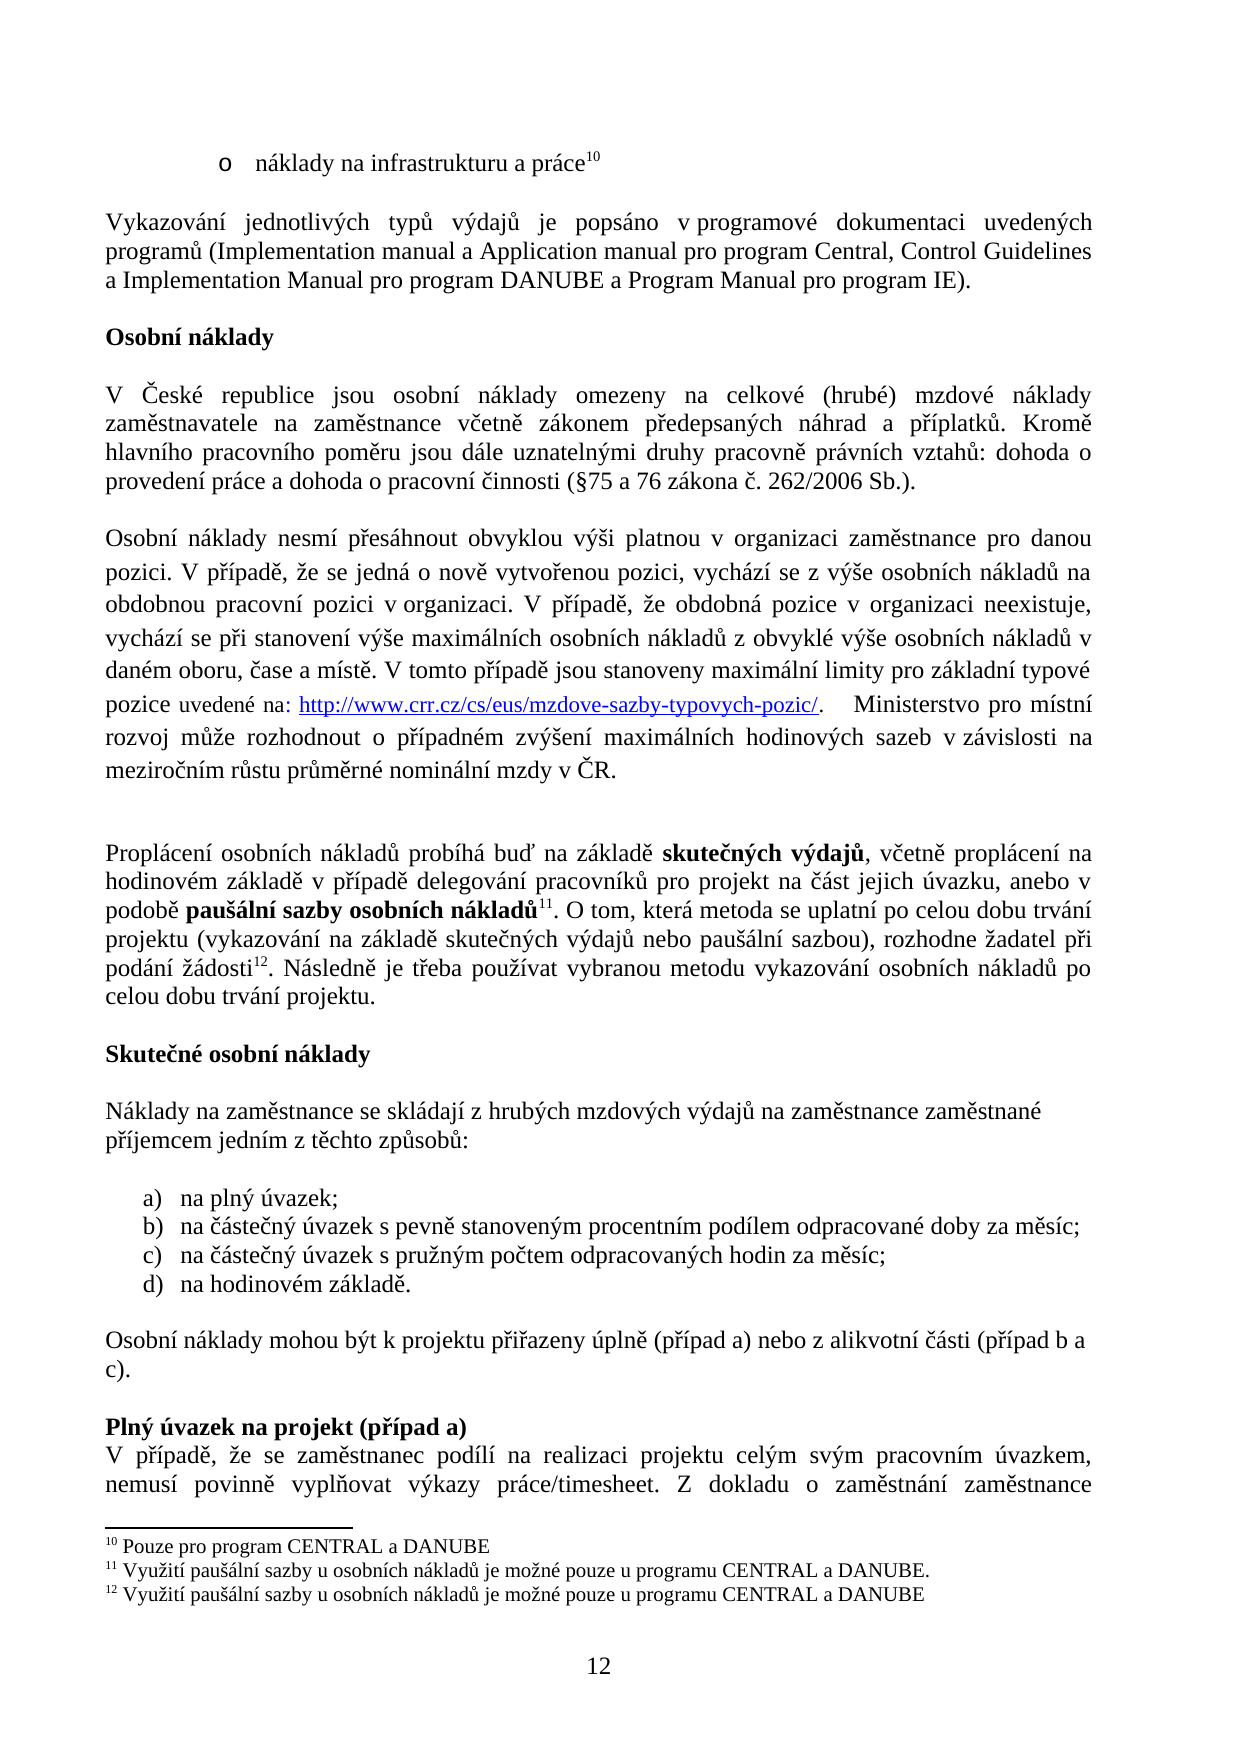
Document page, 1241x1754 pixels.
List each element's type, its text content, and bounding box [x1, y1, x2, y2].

text Plný úvazek na projekt (případ a) [105, 1412, 1092, 1441]
list náklady na infrastrukturu a práce [218, 148, 1092, 178]
text Osobní náklady mohou být k projektu přiřazeny úplně (případ a) nebo z alikvotní části (případ b a c). [105, 1326, 1092, 1383]
list na plný úvazek; [143, 1183, 1092, 1211]
text Náklady na zaměstnance se skládají z hrubých mzdových výdajů na zaměstnance zaměstnané příjemcem jedním z těchto způsobů: [105, 1096, 1092, 1154]
list na částečný úvazek s pevně stanoveným procentním podílem odpracované doby za měsíc; [143, 1211, 1092, 1240]
text Skutečné osobní náklady [105, 1039, 1092, 1068]
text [105, 1441, 1092, 1498]
text Osobní náklady [105, 322, 1092, 351]
text V České republice jsou osobní náklady omezeny na celkové (hrubé) mzdové náklady zaměstnavatele na zaměstnance včetně zákonem předepsaných náhrad a příplatků. Kromě hlavního pracovního poměru jsou dále uznatelnými druhy pracovně právních vztahů: dohoda o provedení práce a dohoda o pracovní činnosti (§75 a 76 zákona č. 262/2006 Sb.). [105, 380, 1092, 495]
text Proplácení osobních nákladů probíhá buď na základě skutečných výdajů, včetně proplácení na hodinovém základě v případě delegování pracovníků pro projekt na část jejich úvazku, anebo v podobě paušální sazby osobních nákladů. O tom, která metoda se uplatní po celou dobu trvání projektu (vykazování na základě skutečných výdajů nebo paušální sazbou), rozhodne žadatel při podání žádosti. Následně je třeba používat vybranou metodu vykazování osobních nákladů po celou dobu trvání projektu. [105, 838, 1092, 1010]
list na hodinovém základě. [143, 1269, 1092, 1298]
text Osobní náklady nesmí přesáhnout obvyklou výši platnou v organizaci zaměstnance pro danou pozici. V případě, že se jedná o nově vytvořenou pozici, vychází se z výše osobních nákladů na obdobnou pracovní pozici v organizaci. V případě, že obdobná pozice v organizaci neexistuje, vychází se při stanovení výše maximálních osobních nákladů z obvyklé výše osobních nákladů v daném oboru, čase a místě. V tomto případě jsou stanoveny maximální limity pro základní typové pozice uvedené na: http://www.crr.cz/cs/eus/mzdove-sazby-typovych-pozic/. Ministerstvo pro místní rozvoj může rozhodnout o případném zvýšení maximálních hodinových sazeb v závislosti na meziročním růstu průměrné nominální mzdy v ČR. [105, 523, 1092, 784]
text Vykazování jednotlivých typů výdajů je popsáno v programové dokumentaci uvedených programů (Implementation manual a Application manual pro program Central, Control Guidelines a Implementation Manual pro program DANUBE a Program Manual pro program IE). [105, 207, 1092, 293]
list na částečný úvazek s pružným počtem odpracovaných hodin za měsíc; [143, 1240, 1092, 1269]
